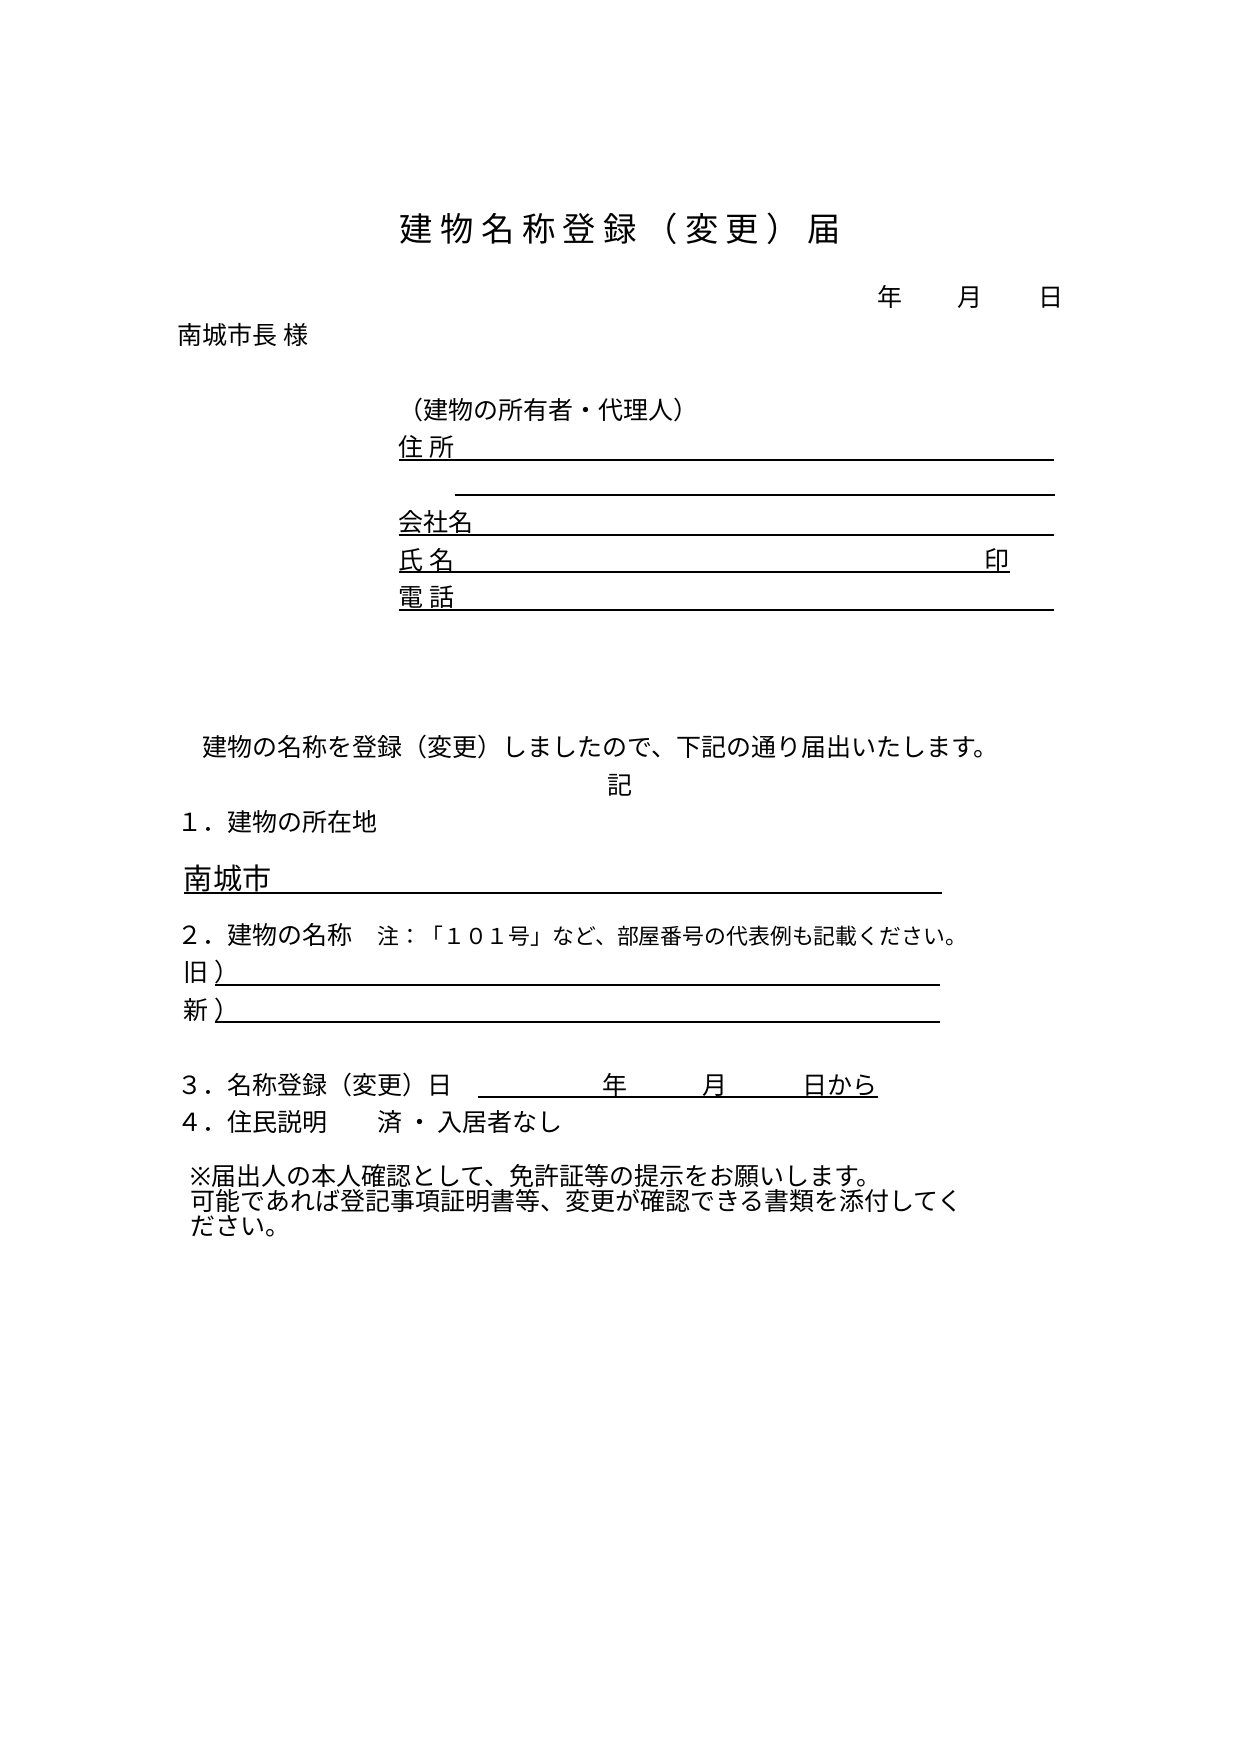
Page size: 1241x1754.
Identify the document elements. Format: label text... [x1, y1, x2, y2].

text 記 [177, 764, 1063, 802]
text 氏 名 印 [398, 539, 1063, 577]
title 建 物 名 称 登 録 （ 変 更 ） 届 [177, 189, 1063, 264]
text 電 話 [398, 577, 1063, 614]
text 住 所 [398, 427, 1063, 464]
text ２．建物の名称 注：「１０１号」など、部屋番号の代表例も記載ください。 [177, 914, 1063, 952]
text （建物の所有者・代理人） [398, 389, 1063, 427]
text １．建物の所在地 [177, 802, 1063, 839]
text 南城市 [177, 839, 1063, 914]
text ４．住民説明 済 ・ 入居者なし [177, 1102, 1063, 1139]
text 建物の名称を登録（変更）しましたので、下記の通り届出いたします。 [177, 727, 1063, 764]
text 南城市長 様 [177, 314, 1063, 352]
text ３．名称登録（変更）日 年 月 日から [177, 1064, 1063, 1102]
text 旧 ） [177, 952, 1063, 989]
text 新 ） [177, 989, 1063, 1027]
text 会社名 [398, 502, 1063, 539]
text 年 月 日 [177, 277, 1063, 314]
